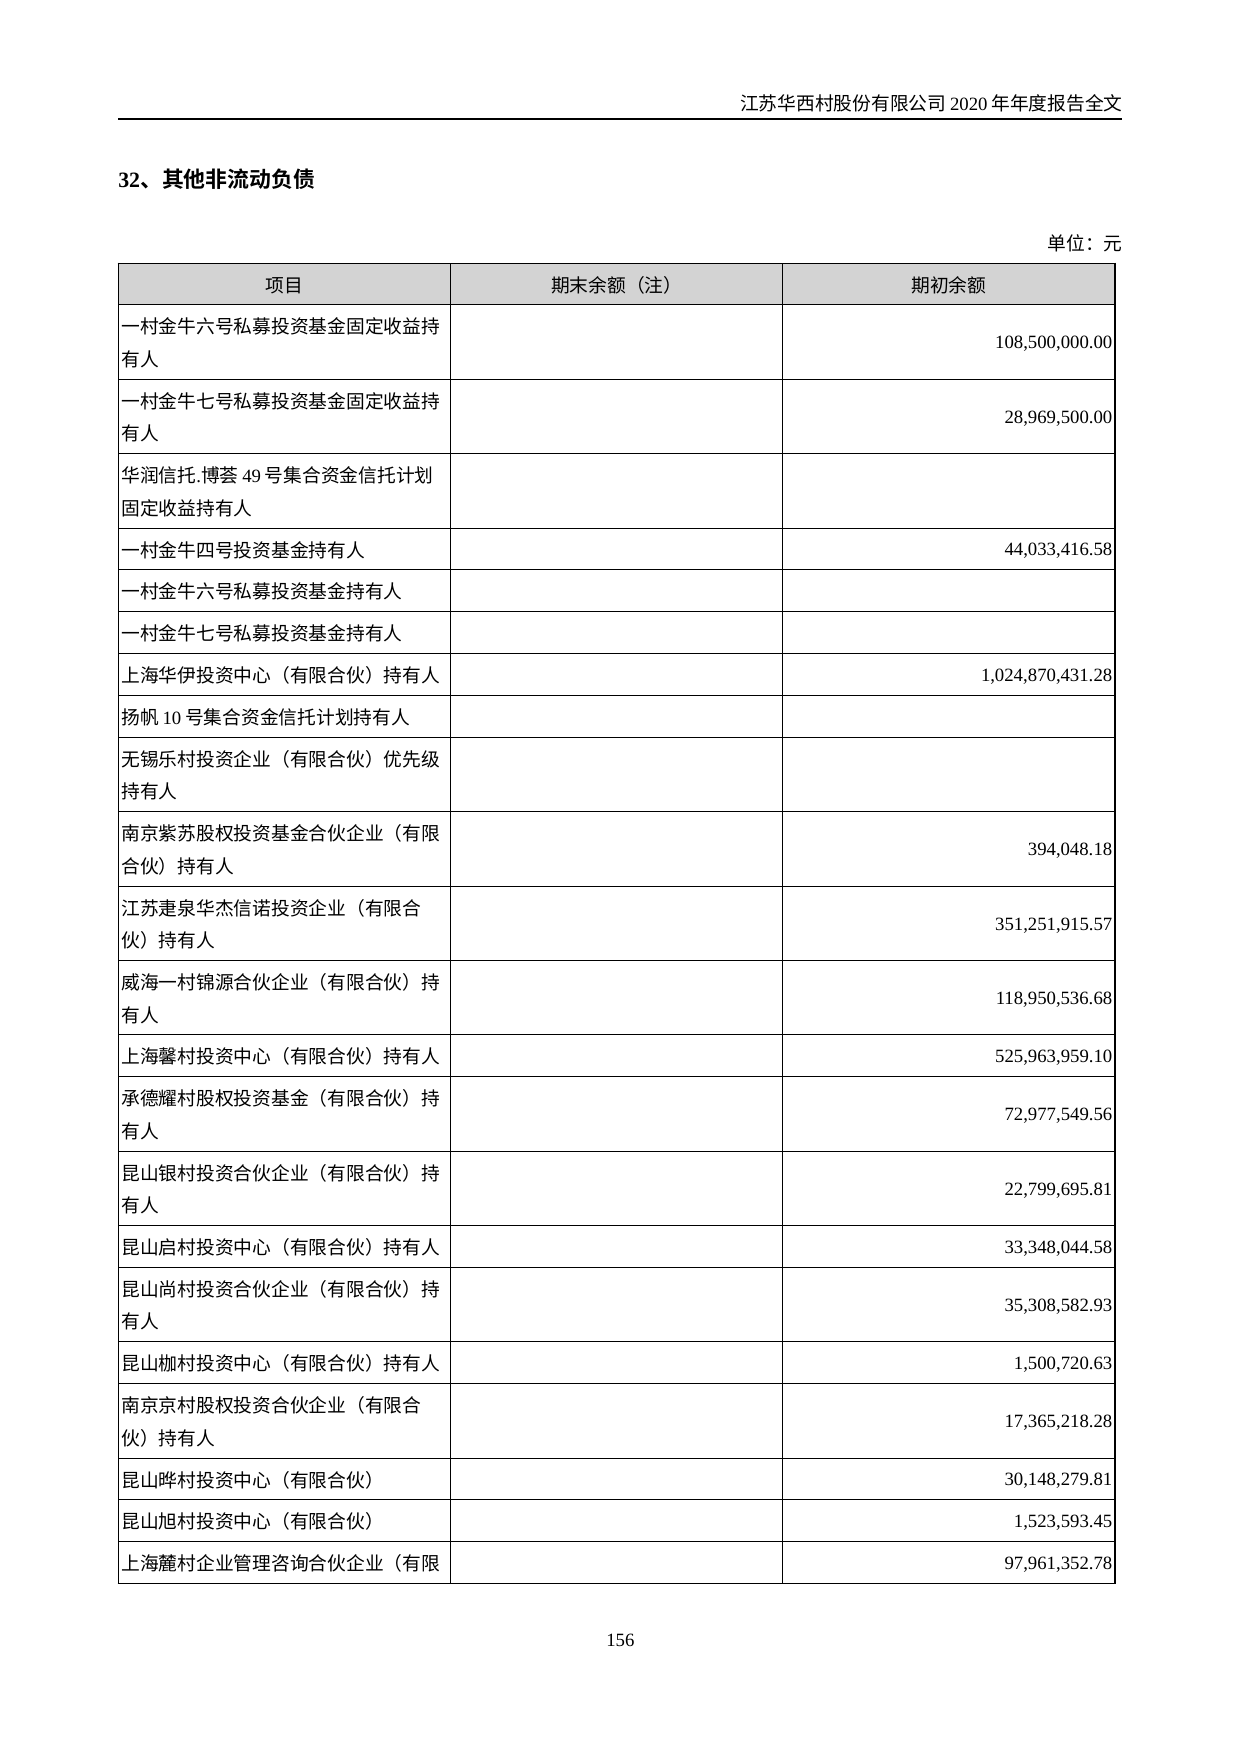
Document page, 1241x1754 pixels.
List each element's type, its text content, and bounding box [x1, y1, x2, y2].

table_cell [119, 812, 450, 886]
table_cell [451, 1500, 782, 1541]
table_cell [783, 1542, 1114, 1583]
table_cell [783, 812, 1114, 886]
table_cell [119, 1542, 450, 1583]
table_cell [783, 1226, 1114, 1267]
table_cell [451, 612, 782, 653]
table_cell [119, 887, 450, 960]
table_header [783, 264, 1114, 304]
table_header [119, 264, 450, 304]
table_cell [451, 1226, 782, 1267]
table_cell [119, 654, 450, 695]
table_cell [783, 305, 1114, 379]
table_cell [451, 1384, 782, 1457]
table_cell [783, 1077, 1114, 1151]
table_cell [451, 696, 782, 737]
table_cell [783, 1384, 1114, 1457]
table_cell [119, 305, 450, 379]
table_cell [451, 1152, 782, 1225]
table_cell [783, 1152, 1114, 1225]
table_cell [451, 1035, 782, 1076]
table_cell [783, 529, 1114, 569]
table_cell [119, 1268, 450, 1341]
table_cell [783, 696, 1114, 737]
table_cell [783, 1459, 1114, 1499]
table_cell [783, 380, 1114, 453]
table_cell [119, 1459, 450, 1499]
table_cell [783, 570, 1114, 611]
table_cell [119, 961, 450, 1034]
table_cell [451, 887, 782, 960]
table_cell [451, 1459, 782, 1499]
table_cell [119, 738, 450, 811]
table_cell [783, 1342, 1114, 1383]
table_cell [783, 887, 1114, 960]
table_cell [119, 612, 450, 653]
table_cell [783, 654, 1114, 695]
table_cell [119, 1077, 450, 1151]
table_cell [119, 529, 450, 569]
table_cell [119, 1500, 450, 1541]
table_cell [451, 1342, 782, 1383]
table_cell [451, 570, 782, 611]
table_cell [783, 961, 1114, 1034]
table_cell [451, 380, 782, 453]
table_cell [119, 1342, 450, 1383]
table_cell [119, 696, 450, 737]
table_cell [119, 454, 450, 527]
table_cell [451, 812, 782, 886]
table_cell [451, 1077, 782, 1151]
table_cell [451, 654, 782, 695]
text 单位：元 [118, 226, 1122, 258]
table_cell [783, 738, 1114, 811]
text 32、其他非流动负债 [118, 162, 1122, 194]
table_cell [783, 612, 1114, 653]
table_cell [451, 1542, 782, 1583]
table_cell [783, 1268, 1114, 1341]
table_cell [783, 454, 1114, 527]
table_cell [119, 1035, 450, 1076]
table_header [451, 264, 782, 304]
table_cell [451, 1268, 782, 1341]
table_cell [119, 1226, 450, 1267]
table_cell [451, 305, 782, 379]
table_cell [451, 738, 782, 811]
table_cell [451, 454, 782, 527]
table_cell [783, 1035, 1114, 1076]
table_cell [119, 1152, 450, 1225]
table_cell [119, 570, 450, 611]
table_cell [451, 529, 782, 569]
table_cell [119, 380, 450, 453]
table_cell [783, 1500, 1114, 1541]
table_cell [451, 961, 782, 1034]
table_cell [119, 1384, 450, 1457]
